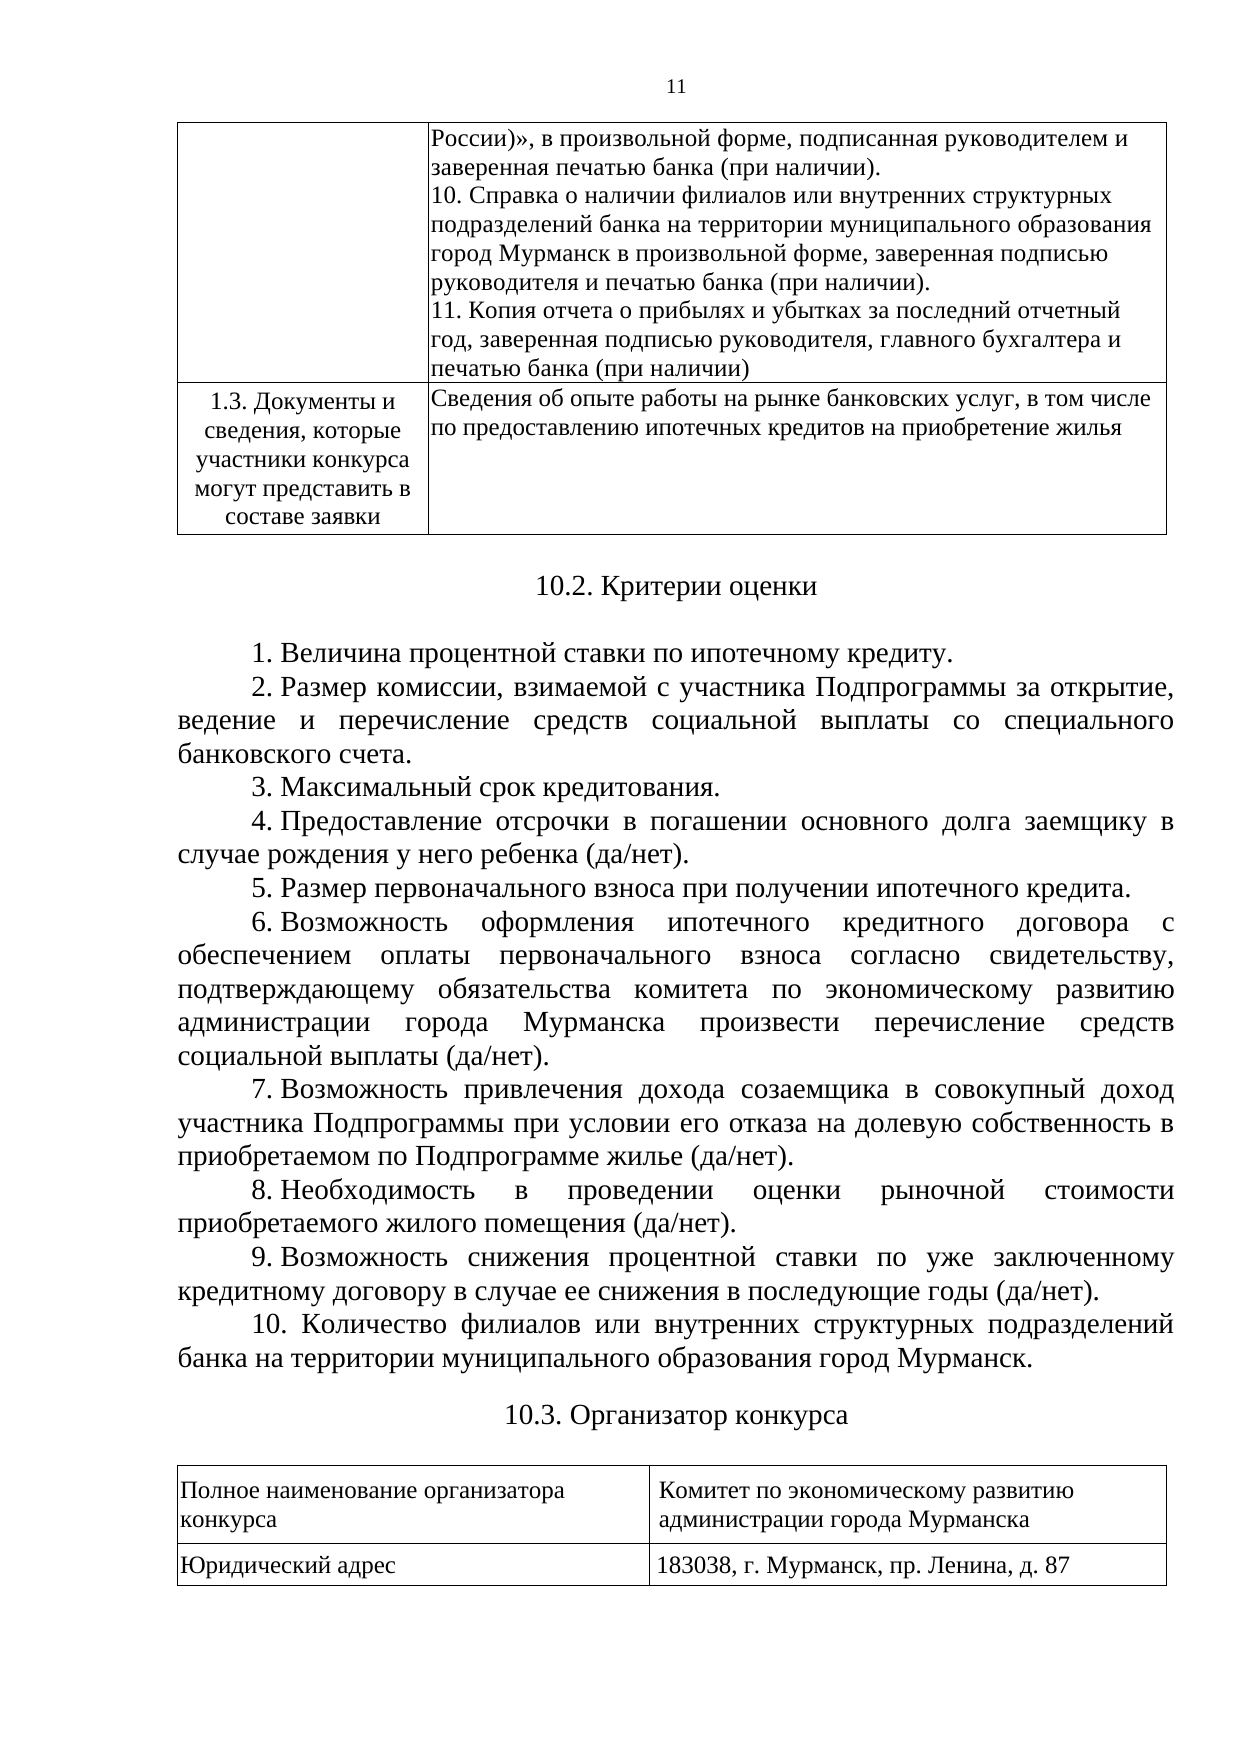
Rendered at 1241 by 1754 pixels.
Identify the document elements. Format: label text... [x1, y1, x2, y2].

text 10.3. Организатор конкурса [177, 1397, 1175, 1431]
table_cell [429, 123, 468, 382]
table_cell Сведения об опыте работы на рынке банковских услуг, в том числе по предоставлению ипотечных кредитов на приобретение жилья [429, 383, 1166, 534]
text 10.2. Критерии оценки [177, 568, 1175, 602]
text 3. Максимальный срок кредитования. [177, 769, 1175, 803]
table_cell Юридический адрес [178, 1544, 649, 1585]
table_header Полное наименование организатора конкурса [178, 1466, 649, 1542]
table_cell 183038, г. Мурманск, пр. Ленина, д. 87 [650, 1544, 1166, 1585]
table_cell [178, 123, 428, 382]
table_cell 1.3. Документы и сведения, которые участники конкурса могут представить в составе заявки [178, 383, 428, 534]
text 6. Возможность оформления ипотечного кредитного договора с обеспечением оплаты первоначального взноса согласно свидетельству, подтверждающему обязательства комитета по экономическому развитию администрации города Мурманска произвести перечисление средств социальной выплаты (да/нет). [177, 904, 1175, 1071]
text 2. Размер комиссии, взимаемой с участника Подпрограммы за открытие, ведение и перечисление средств социальной выплаты со специального банковского счета. [177, 669, 1175, 769]
text 1. Величина процентной ставки по ипотечному кредиту. [177, 635, 1175, 669]
table_header Комитет по экономическому развитию администрации города Мурманска [650, 1466, 1166, 1542]
text 10. Количество филиалов или внутренних структурных подразделений банка на территории муниципального образования город Мурманск. [177, 1306, 1175, 1373]
text 8. Необходимость в проведении оценки рыночной стоимости приобретаемого жилого помещения (да/нет). [177, 1172, 1175, 1239]
text 4. Предоставление отсрочки в погашении основного долга заемщику в случае рождения у него ребенка (да/нет). [177, 803, 1175, 870]
text 7. Возможность привлечения дохода созаемщика в совокупный доход участника Подпрограммы при условии его отказа на долевую собственность в приобретаемом по Подпрограмме жилье (да/нет). [177, 1071, 1175, 1172]
text 5. Размер первоначального взноса при получении ипотечного кредита. [177, 870, 1175, 904]
text 9. Возможность снижения процентной ставки по уже заключенному кредитному договору в случае ее снижения в последующие годы (да/нет). [177, 1239, 1175, 1306]
